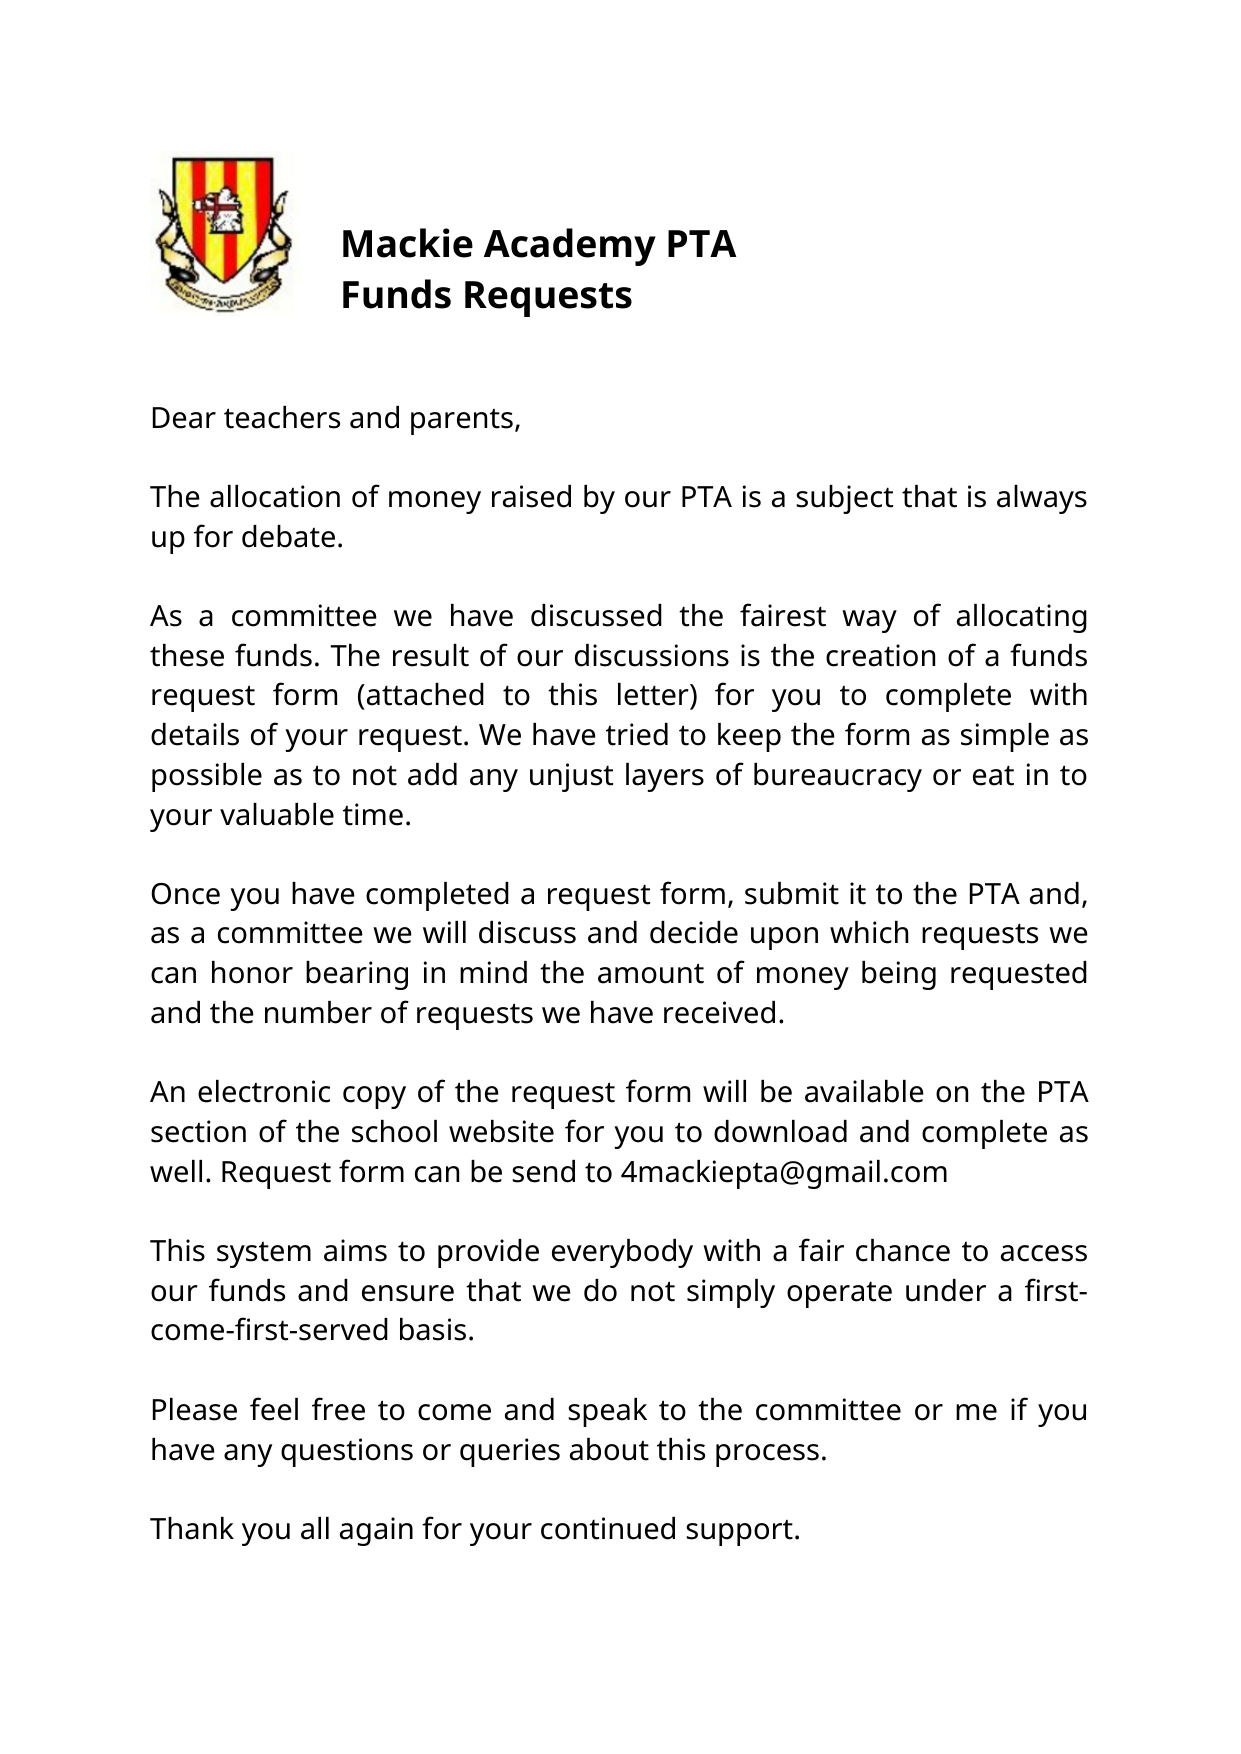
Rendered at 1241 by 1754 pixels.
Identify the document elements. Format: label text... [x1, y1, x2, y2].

text Please feel free to come and speak to the committee or me if you have any questions or queries about this process. [150, 1389, 1090, 1468]
text Once you have completed a request form, submit it to the PTA and, as a committee we will discuss and decide upon which requests we can honor bearing in mind the amount of money being requested and the number of requests we have received. [150, 873, 1090, 1032]
text Thank you all again for your continued support. [150, 1508, 1090, 1548]
text As a committee we have discussed the fairest way of allocating these funds. The result of our discussions is the creation of a funds request form (attached to this letter) for you to complete with details of your request. We have tried to keep the form as simple as possible as to not add any unjust layers of bureaucracy or eat in to your valuable time. [150, 595, 1090, 833]
text An electronic copy of the request form will be available on the PTA section of the school website for you to download and complete as well. Request form can be send to 4mackiepta@gmail.com [150, 1072, 1090, 1191]
text Dear teachers and parents, [150, 397, 1090, 437]
text The allocation of money raised by our PTA is a subject that is always up for debate. [150, 476, 1090, 556]
text This system aims to provide everybody with a fair chance to access our funds and ensure that we do not simply operate under a first-come-first-served basis. [150, 1230, 1090, 1349]
picture [150, 150, 302, 319]
